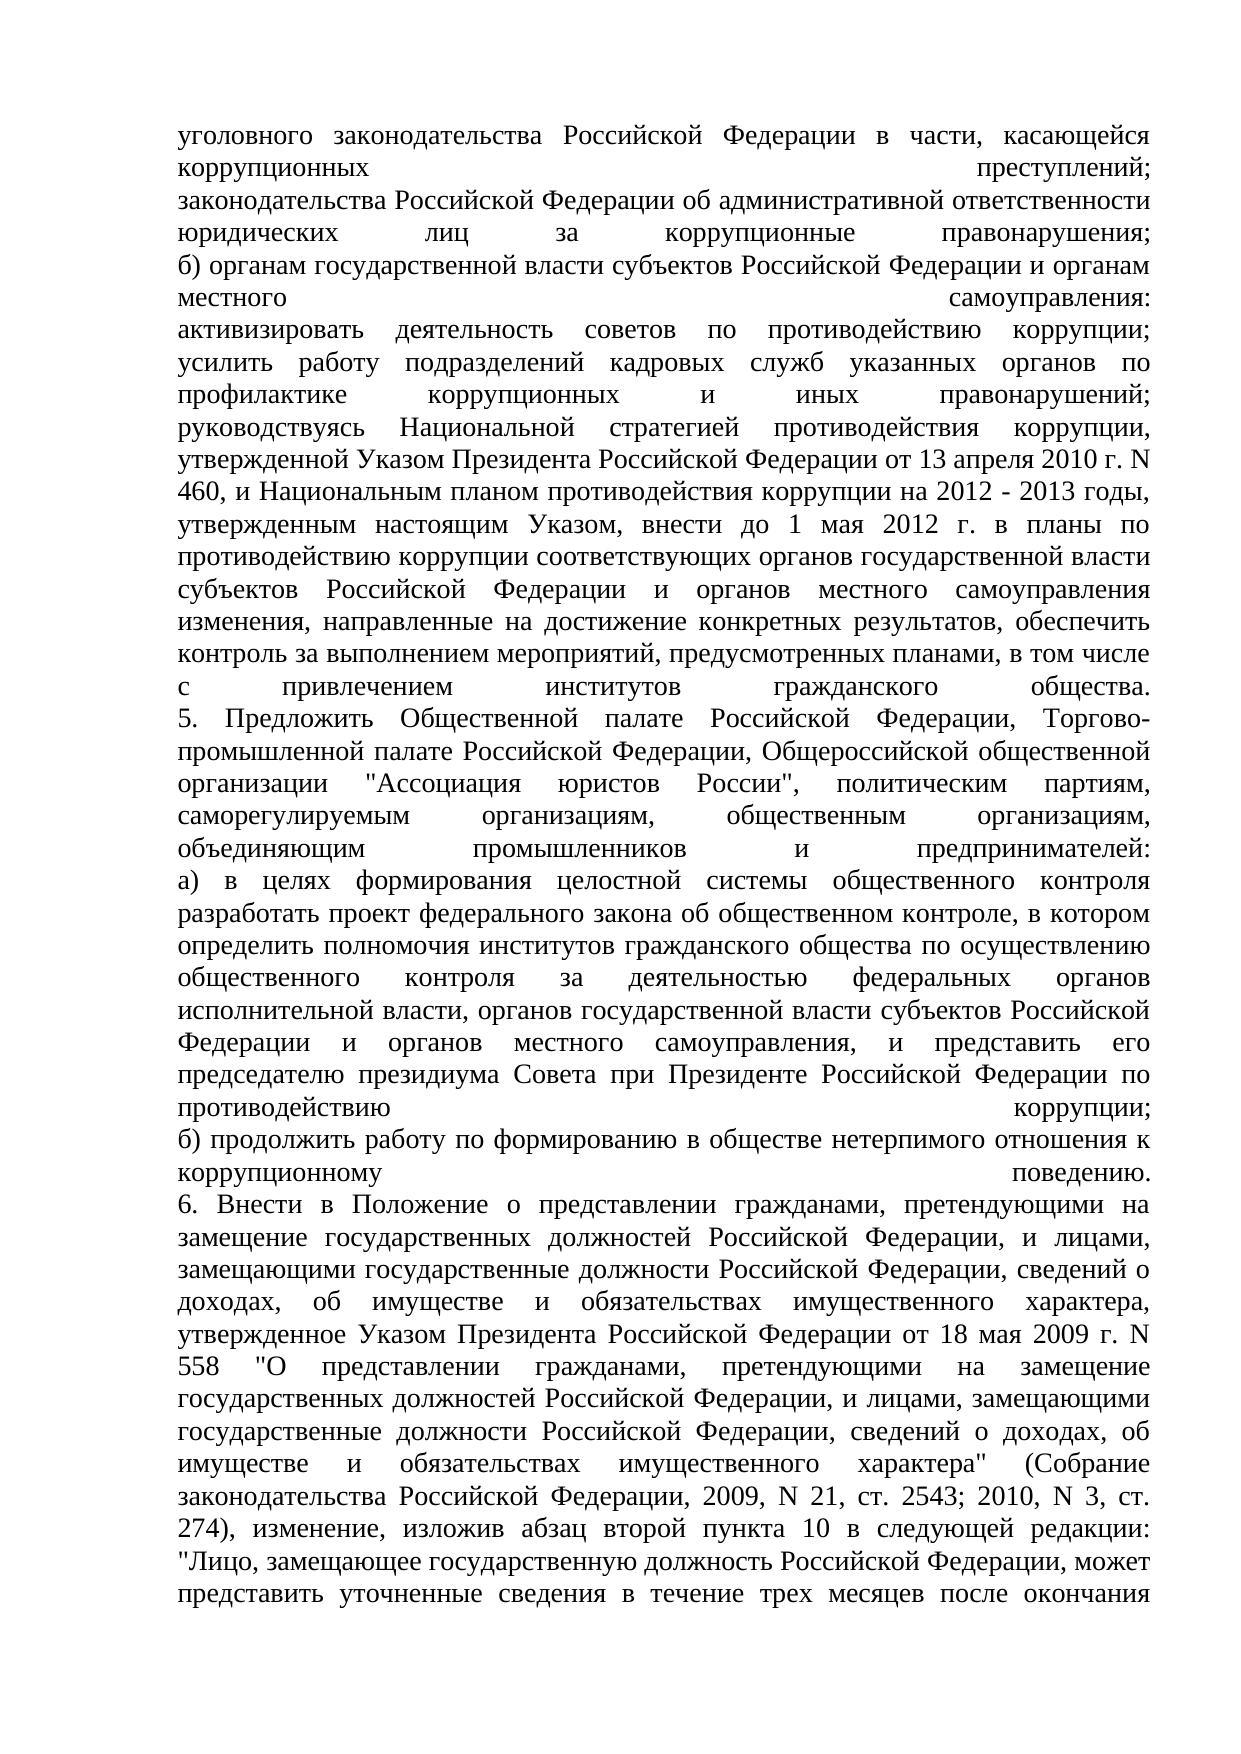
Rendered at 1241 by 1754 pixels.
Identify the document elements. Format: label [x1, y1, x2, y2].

text [177, 118, 1152, 1608]
